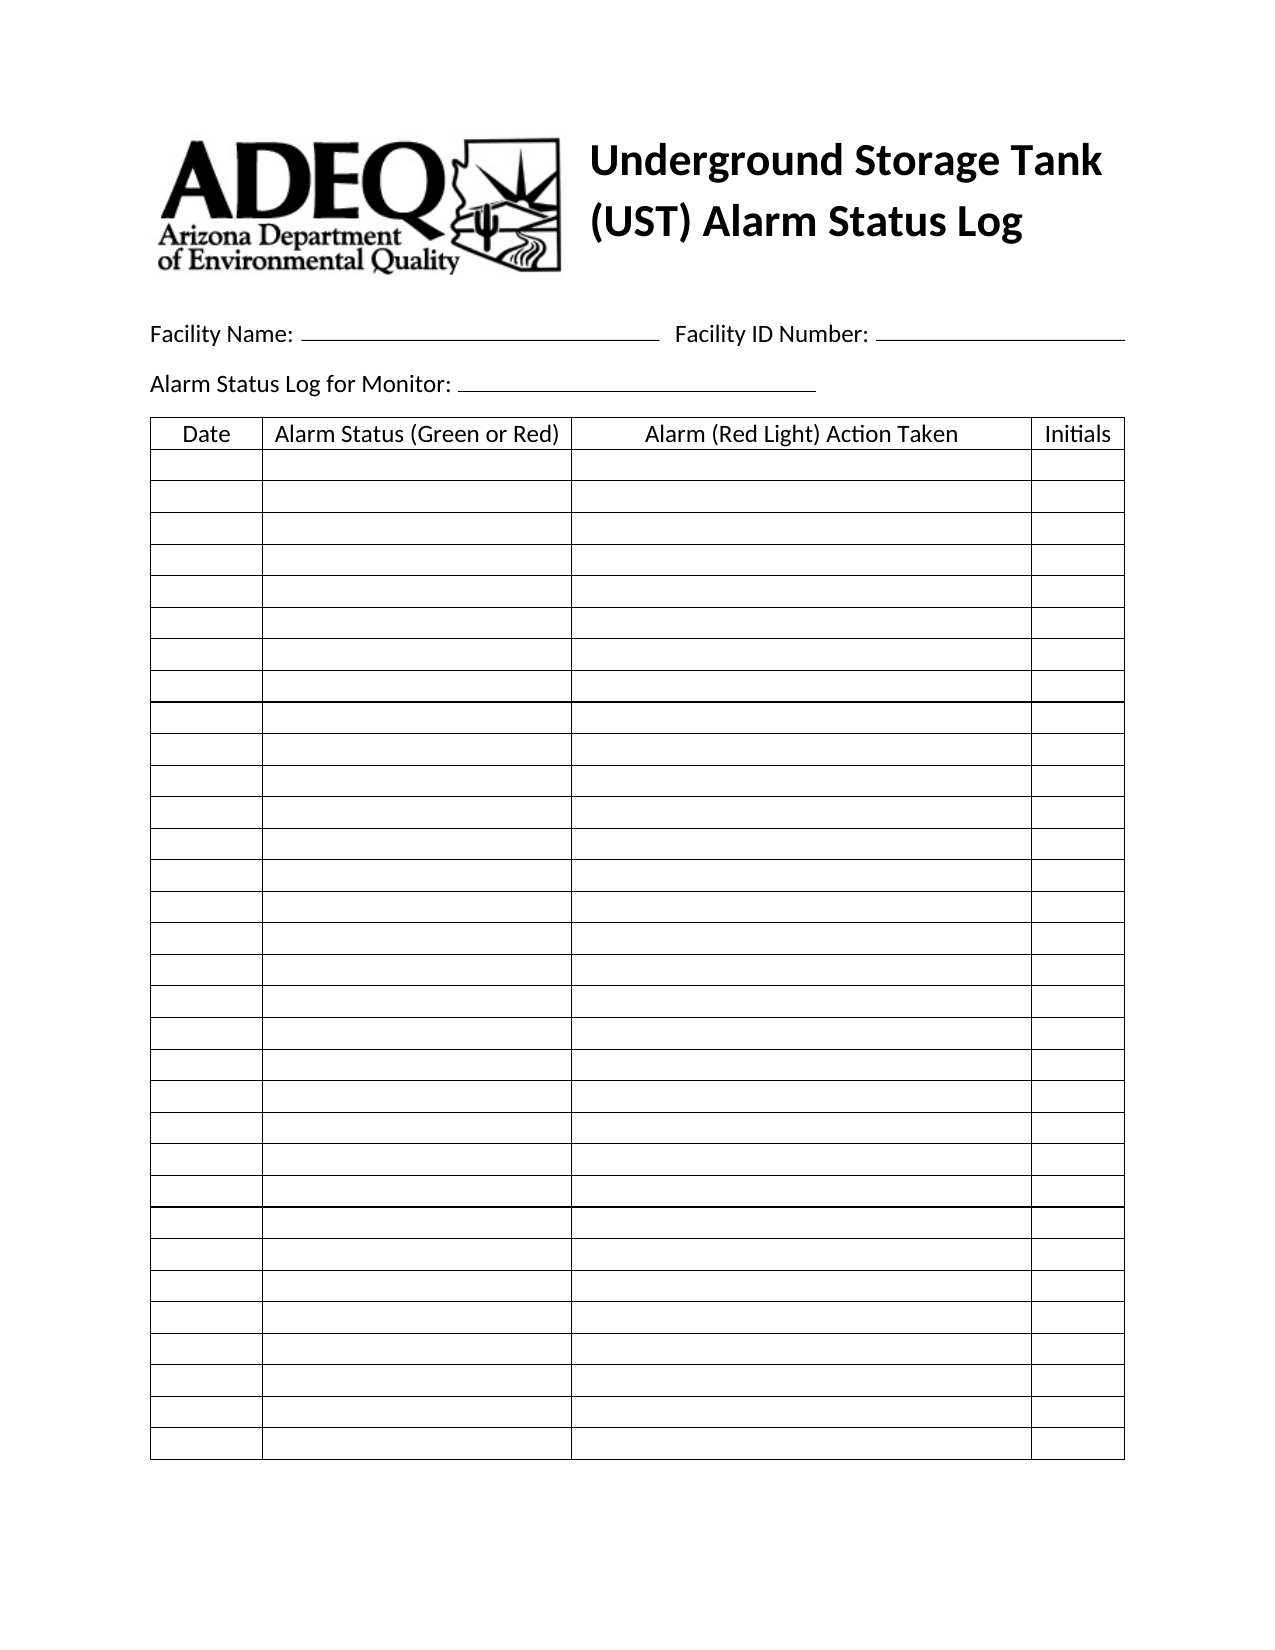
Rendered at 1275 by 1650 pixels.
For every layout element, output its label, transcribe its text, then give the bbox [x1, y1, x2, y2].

table_cell [263, 513, 571, 543]
table_cell [151, 986, 262, 1017]
table_header Alarm Status (Green or Red) [263, 418, 571, 449]
table_cell [151, 1397, 262, 1427]
table_cell [151, 576, 262, 607]
table_cell [572, 892, 1031, 922]
table_cell [1032, 671, 1124, 701]
table_cell [1032, 1208, 1124, 1238]
table_cell [263, 1302, 571, 1333]
table_cell [1032, 1239, 1124, 1269]
table_cell [151, 513, 262, 543]
table_cell [1032, 1176, 1124, 1206]
table_cell [572, 1302, 1031, 1333]
table_cell [263, 545, 571, 575]
table_cell [572, 481, 1031, 512]
table_cell [151, 797, 262, 828]
table_cell [263, 1428, 571, 1459]
table_cell [572, 1050, 1031, 1080]
table_cell [1032, 986, 1124, 1017]
table_cell [151, 545, 262, 575]
text Underground Storage Tank (UST) Alarm Status Log [571, 131, 1125, 247]
table_cell [572, 1428, 1031, 1459]
table_cell [151, 671, 262, 701]
table_cell [1032, 1302, 1124, 1333]
table_cell [263, 1018, 571, 1048]
table_cell [151, 1365, 262, 1396]
table_cell [1032, 1081, 1124, 1112]
table_cell [151, 829, 262, 859]
table_cell [263, 576, 571, 607]
table_cell [572, 766, 1031, 796]
table_cell [263, 1271, 571, 1301]
table_cell [1032, 545, 1124, 575]
table_cell [572, 860, 1031, 891]
table_cell [1032, 955, 1124, 985]
table_cell [572, 1271, 1031, 1301]
table_cell [572, 1397, 1031, 1427]
table_cell [151, 1081, 262, 1112]
table_cell [263, 1113, 571, 1143]
table_cell [572, 1144, 1031, 1175]
table_cell [572, 639, 1031, 670]
table_cell [263, 1081, 571, 1112]
table_cell [151, 703, 262, 733]
table_cell [263, 955, 571, 985]
table_cell [572, 671, 1031, 701]
table_cell [263, 608, 571, 638]
table_cell [572, 703, 1031, 733]
table_cell [1032, 734, 1124, 764]
table_cell [1032, 703, 1124, 733]
table_cell [263, 671, 571, 701]
table_cell [263, 703, 571, 733]
table_cell [1032, 576, 1124, 607]
text Facility Name: Facility ID Number: [150, 318, 1125, 349]
table_cell [1032, 481, 1124, 512]
table_cell [1032, 1428, 1124, 1459]
table_cell [1032, 923, 1124, 954]
table_cell [1032, 766, 1124, 796]
table_cell [1032, 860, 1124, 891]
table_cell [151, 1018, 262, 1048]
table_cell [572, 513, 1031, 543]
table_cell [263, 481, 571, 512]
table_cell [151, 1050, 262, 1080]
table_cell [263, 450, 571, 480]
text Alarm Status Log for Monitor: [150, 368, 1125, 398]
table_cell [151, 923, 262, 954]
table_cell [1032, 450, 1124, 480]
table_cell [1032, 1018, 1124, 1048]
table_cell [1032, 892, 1124, 922]
table_cell [263, 829, 571, 859]
table_cell [572, 955, 1031, 985]
table_cell [151, 766, 262, 796]
table_cell [572, 1176, 1031, 1206]
table_cell [572, 923, 1031, 954]
picture [150, 131, 571, 282]
table_cell [151, 955, 262, 985]
table_cell [1032, 829, 1124, 859]
table_cell [263, 1334, 571, 1364]
table_cell [151, 1113, 262, 1143]
table_cell [263, 1144, 571, 1175]
table_cell [151, 639, 262, 670]
table_header Initials [1032, 418, 1124, 449]
table_cell [151, 608, 262, 638]
table_cell [263, 766, 571, 796]
table_header Alarm (Red Light) Action Taken [572, 418, 1031, 449]
table_cell [263, 986, 571, 1017]
table_cell [572, 1208, 1031, 1238]
table_cell [572, 986, 1031, 1017]
table_cell [572, 1113, 1031, 1143]
table_cell [151, 1428, 262, 1459]
table_cell [263, 892, 571, 922]
table_cell [151, 1208, 262, 1238]
table_cell [263, 734, 571, 764]
table_cell [572, 797, 1031, 828]
table_cell [572, 1334, 1031, 1364]
table_cell [572, 608, 1031, 638]
table_cell [263, 1208, 571, 1238]
table_cell [572, 450, 1031, 480]
table_cell [151, 1302, 262, 1333]
table_cell [1032, 1113, 1124, 1143]
table_cell [1032, 639, 1124, 670]
table_cell [151, 1334, 262, 1364]
table_cell [1032, 1334, 1124, 1364]
table_cell [263, 923, 571, 954]
table_cell [151, 450, 262, 480]
table_cell [1032, 1144, 1124, 1175]
table_cell [151, 1144, 262, 1175]
table_cell [263, 797, 571, 828]
table_cell [572, 545, 1031, 575]
table_cell [263, 639, 571, 670]
table_cell [572, 1365, 1031, 1396]
table_cell [263, 1239, 571, 1269]
table_cell [151, 734, 262, 764]
table_cell [1032, 1397, 1124, 1427]
table_cell [1032, 513, 1124, 543]
table_cell [572, 1239, 1031, 1269]
table_cell [1032, 1271, 1124, 1301]
table_cell [1032, 1365, 1124, 1396]
table_cell [572, 1018, 1031, 1048]
table_cell [1032, 797, 1124, 828]
table_cell [263, 1050, 571, 1080]
table_cell [151, 1176, 262, 1206]
table_cell [1032, 608, 1124, 638]
table_cell [263, 1397, 571, 1427]
table_cell [151, 1271, 262, 1301]
table_cell [263, 860, 571, 891]
table_header Date [151, 418, 262, 449]
table_cell [572, 576, 1031, 607]
table_cell [572, 829, 1031, 859]
table_cell [263, 1176, 571, 1206]
table_cell [572, 1081, 1031, 1112]
table_cell [151, 892, 262, 922]
table_cell [1032, 1050, 1124, 1080]
table_cell [151, 860, 262, 891]
table_cell [572, 734, 1031, 764]
table_cell [151, 481, 262, 512]
table_cell [263, 1365, 571, 1396]
table_cell [151, 1239, 262, 1269]
